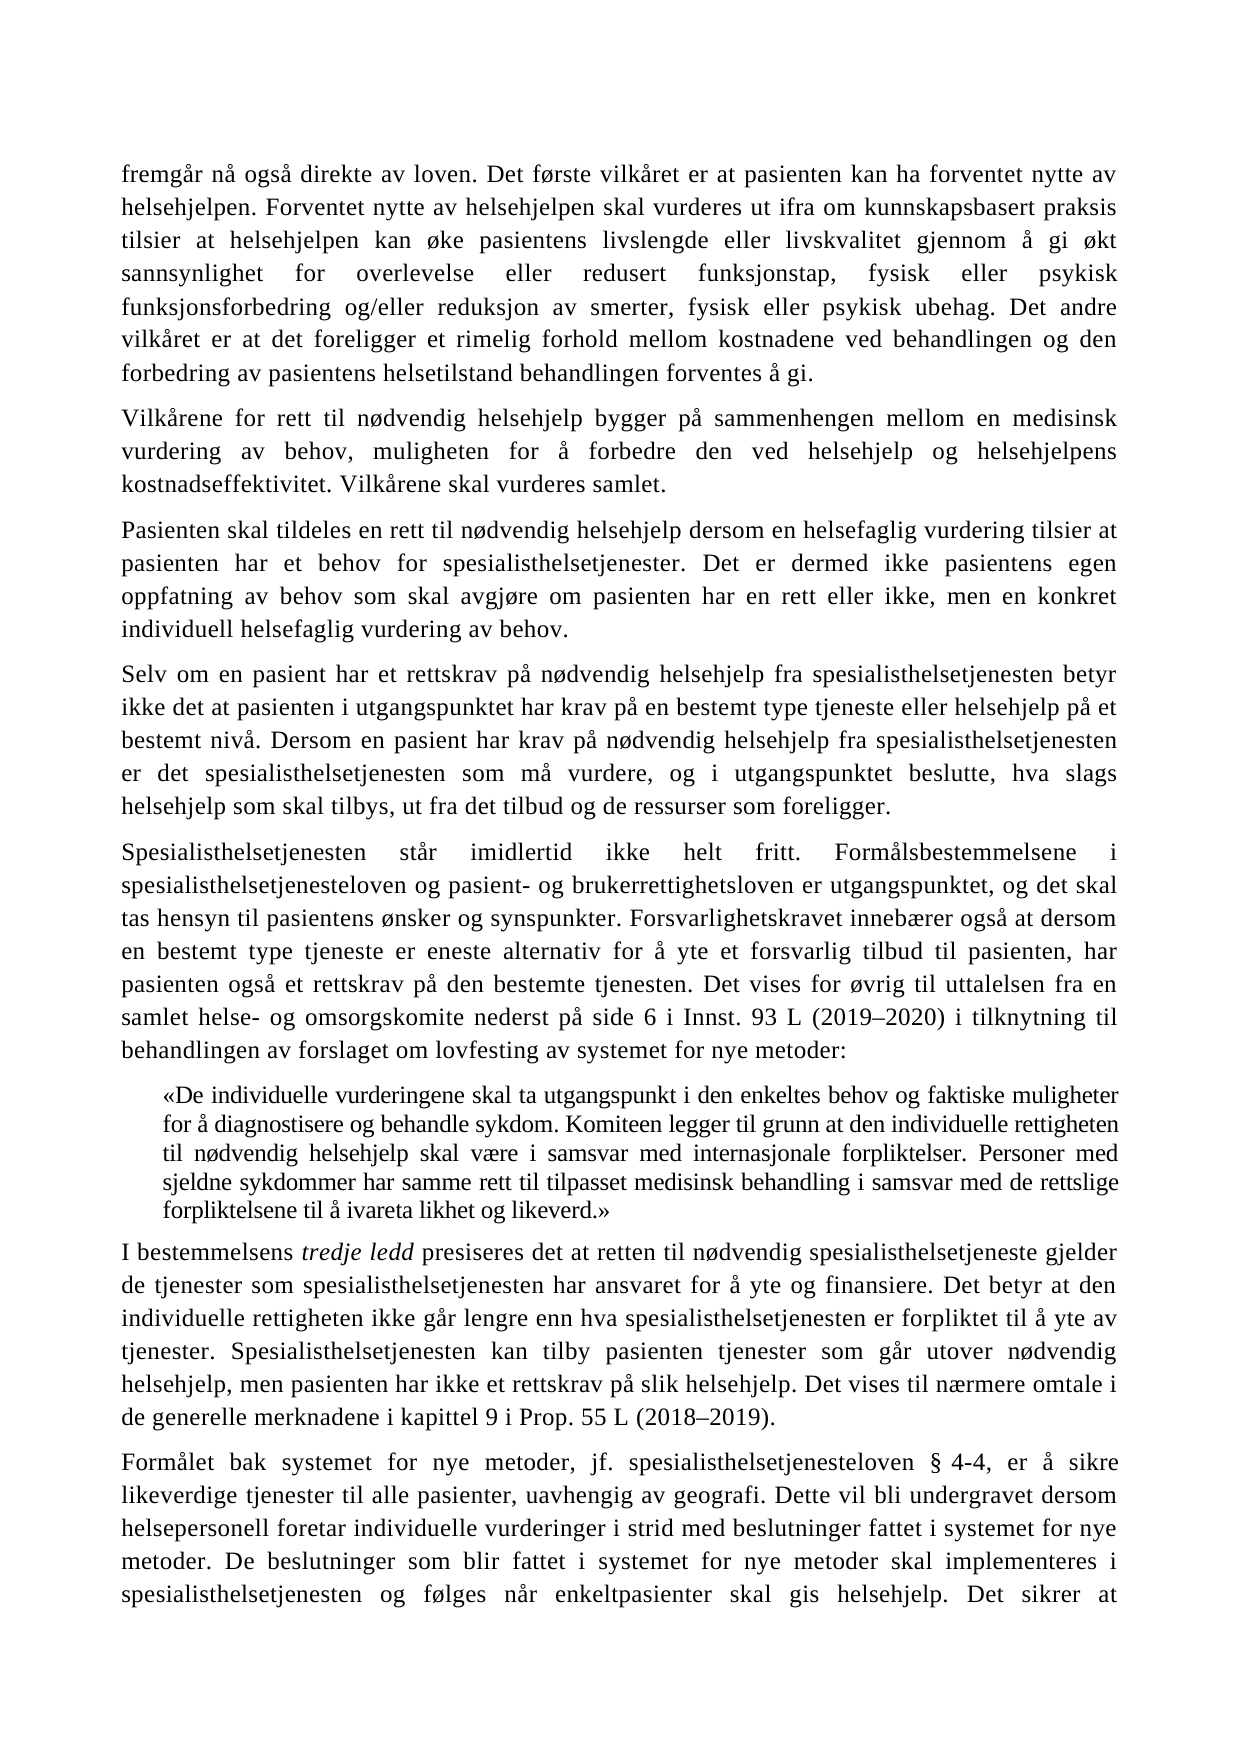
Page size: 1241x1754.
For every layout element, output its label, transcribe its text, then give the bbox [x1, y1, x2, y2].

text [121, 159, 1119, 386]
text Spesialisthelsetjenesten står imidlertid ikke helt fritt. Formålsbestemmelsene i spesialisthelsetjenesteloven og pasient- og brukerrettighetsloven er utgangspunktet, og det skal tas hensyn til pasientens ønsker og synspunkter. Forsvarlighetskravet innebærer også at dersom en bestemt type tjeneste er eneste alternativ for å yte et forsvarlig tilbud til pasienten, har pasienten også et rettskrav på den bestemte tjenesten. Det vises for øvrig til uttalelsen fra en samlet helse- og omsorgskomite nederst på side 6 i Innst. 93 L (2019–2020) i tilknytning til behandlingen av forslaget om lovfesting av systemet for nye metoder: [121, 837, 1119, 1064]
text Selv om en pasient har et rettskrav på nødvendig helsehjelp fra spesialisthelsetjenesten betyr ikke det at pasienten i utgangspunktet har krav på en bestemt type tjeneste eller helsehjelp på et bestemt nivå. Dersom en pasient har krav på nødvendig helsehjelp fra spesialisthelsetjenesten er det spesialisthelsetjenesten som må vurdere, og i utgangspunktet beslutte, hva slags helsehjelp som skal tilbys, ut fra det tilbud og de ressurser som foreligger. [121, 659, 1119, 820]
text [121, 1447, 1119, 1608]
text I bestemmelsens tredje ledd presiseres det at retten til nødvendig spesialisthelsetjeneste gjelder de tjenester som spesialisthelsetjenesten har ansvaret for å yte og finansiere. Det betyr at den individuelle rettigheten ikke går lengre enn hva spesialisthelsetjenesten er forpliktet til å yte av tjenester. Spesialisthelsetjenesten kan tilby pasienten tjenester som går utover nødvendig helsehjelp, men pasienten har ikke et rettskrav på slik helsehjelp. Det vises til nærmere omtale i de generelle merknadene i kapittel 9 i Prop. 55 L (2018–2019). [121, 1237, 1119, 1431]
text Vilkårene for rett til nødvendig helsehjelp bygger på sammenhengen mellom en medisinsk vurdering av behov, muligheten for å forbedre den ved helsehjelp og helsehjelpens kostnadseffektivitet. Vilkårene skal vurderes samlet. [121, 403, 1119, 498]
text Pasienten skal tildeles en rett til nødvendig helsehjelp dersom en helsefaglig vurdering tilsier at pasienten har et behov for spesialisthelsetjenester. Det er dermed ikke pasientens egen oppfatning av behov som skal avgjøre om pasienten har en rett eller ikke, men en konkret individuell helsefaglig vurdering av behov. [121, 515, 1119, 642]
text «De individuelle vurderingene skal ta utgangspunkt i den enkeltes behov og faktiske muligheter for å diagnostisere og behandle sykdom. Komiteen legger til grunn at den individuelle rettigheten til nødvendig helsehjelp skal være i samsvar med internasjonale forpliktelser. Personer med sjeldne sykdommer har samme rett til tilpasset medisinsk behandling i samsvar med de rettslige forpliktelsene til å ivareta likhet og likeverd.» [162, 1081, 1119, 1224]
